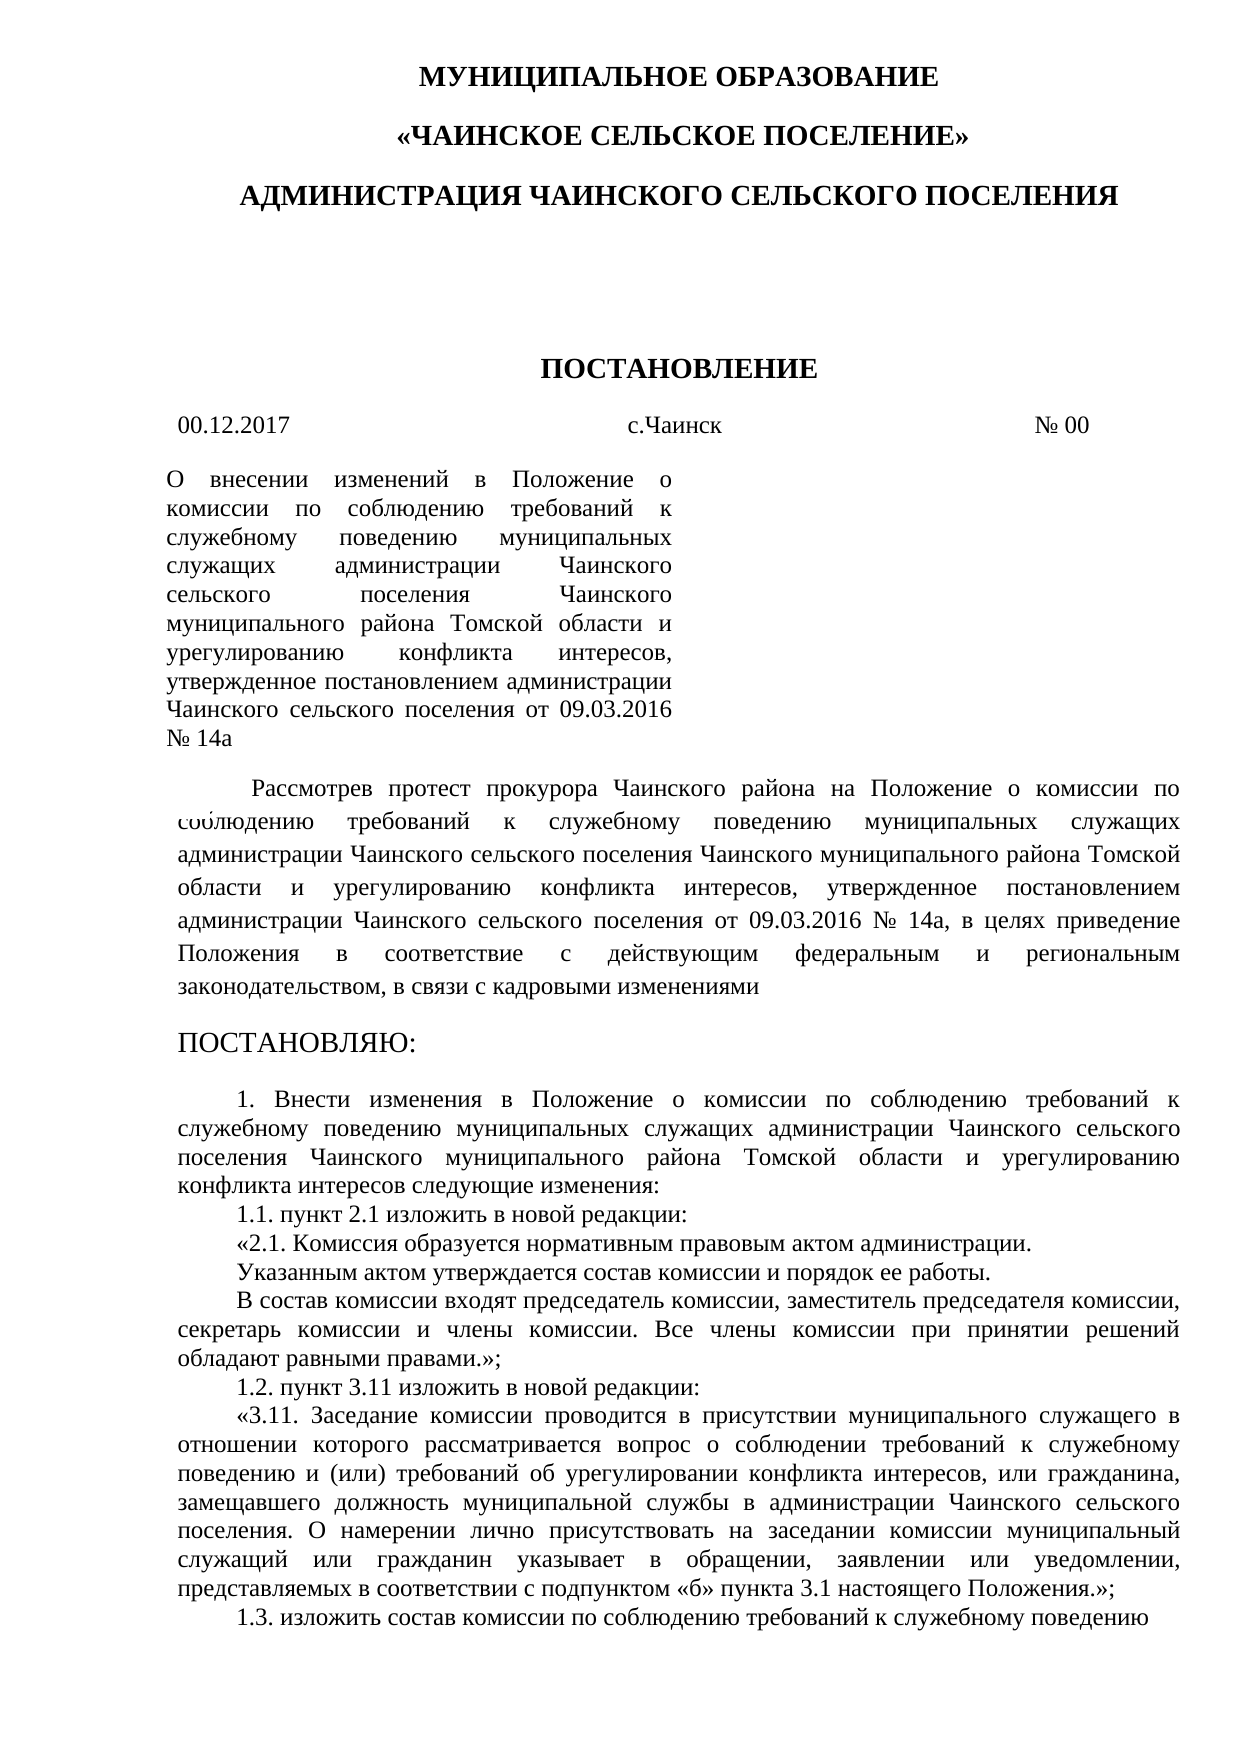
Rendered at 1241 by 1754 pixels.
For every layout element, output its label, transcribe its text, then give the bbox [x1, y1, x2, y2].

text 1.2. пункт 3.11 изложить в новой редакции: [177, 1372, 1181, 1400]
text 00.12.2017 с.Чаинск № 00 [177, 410, 1181, 439]
text «3.11. Заседание комиссии проводится в присутствии муниципального служащего в отношении которого рассматривается вопрос о соблюдении требований к служебному поведению и (или) требований об урегулировании конфликта интересов, или гражданина, замещавшего должность муниципальной службы в администрации Чаинского сельского поселения. О намерении лично присутствовать на заседании комиссии муниципальный служащий или гражданин указывает в обращении, заявлении или уведомлении, представляемых в соответствии с подпунктом «б» пункта 3.1 настоящего Положения.»; [177, 1400, 1181, 1602]
text 1.3. изложить состав комиссии по соблюдению требований к служебному поведению [142, 1602, 1181, 1630]
text Указанным актом утверждается состав комиссии и порядок ее работы. [142, 1257, 1181, 1285]
text «2.1. Комиссия образуется нормативным правовым актом администрации. [142, 1228, 1181, 1257]
table_header О внесении изменений в Положение о комиссии по соблюдению требований к служебному поведению муниципальных служащих администрации Чаинского сельского поселения Чаинского муниципального района Томской области и урегулированию конфликта интересов, утвержденное постановлением администрации Чаинского сельского поселения от 09.03.2016 № 14а [166, 464, 683, 773]
text АДМИНИСТРАЦИЯ ЧАИНСКОГО СЕЛЬСКОГО ПОСЕЛЕНИЯ [177, 178, 1181, 211]
text 1. Внести изменения в Положение о комиссии по соблюдению требований к служебному поведению муниципальных служащих администрации Чаинского сельского поселения Чаинского муниципального района Томской области и урегулированию конфликта интересов следующие изменения: [177, 1084, 1181, 1199]
text В состав комиссии входят председатель комиссии, заместитель председателя комиссии, секретарь комиссии и члены комиссии. Все члены комиссии при принятии решений обладают равными правами.»; [177, 1285, 1181, 1372]
text ПОСТАНОВЛЯЮ: [177, 1025, 1181, 1058]
text МУНИЦИПАЛЬНОЕ ОБРАЗОВАНИЕ [177, 59, 1181, 93]
text ПОСТАНОВЛЕНИЕ [177, 351, 1181, 384]
text 1.1. пункт 2.1 изложить в новой редакции: [177, 1199, 1181, 1228]
text «ЧАИНСКОЕ СЕЛЬСКОЕ ПОСЕЛЕНИЕ» [177, 118, 1181, 152]
text Рассмотрев протест прокурора Чаинского района на Положение о комиссии по соблюдению требований к служебному поведению муниципальных служащих администрации Чаинского сельского поселения Чаинского муниципального района Томской области и урегулированию конфликта интересов, утвержденное постановлением администрации Чаинского сельского поселения от 09.03.2016 № 14а, в целях приведение Положения в соответствие с действующим федеральным и региональным законодательством, в связи с кадровыми изменениями [177, 773, 1181, 1000]
